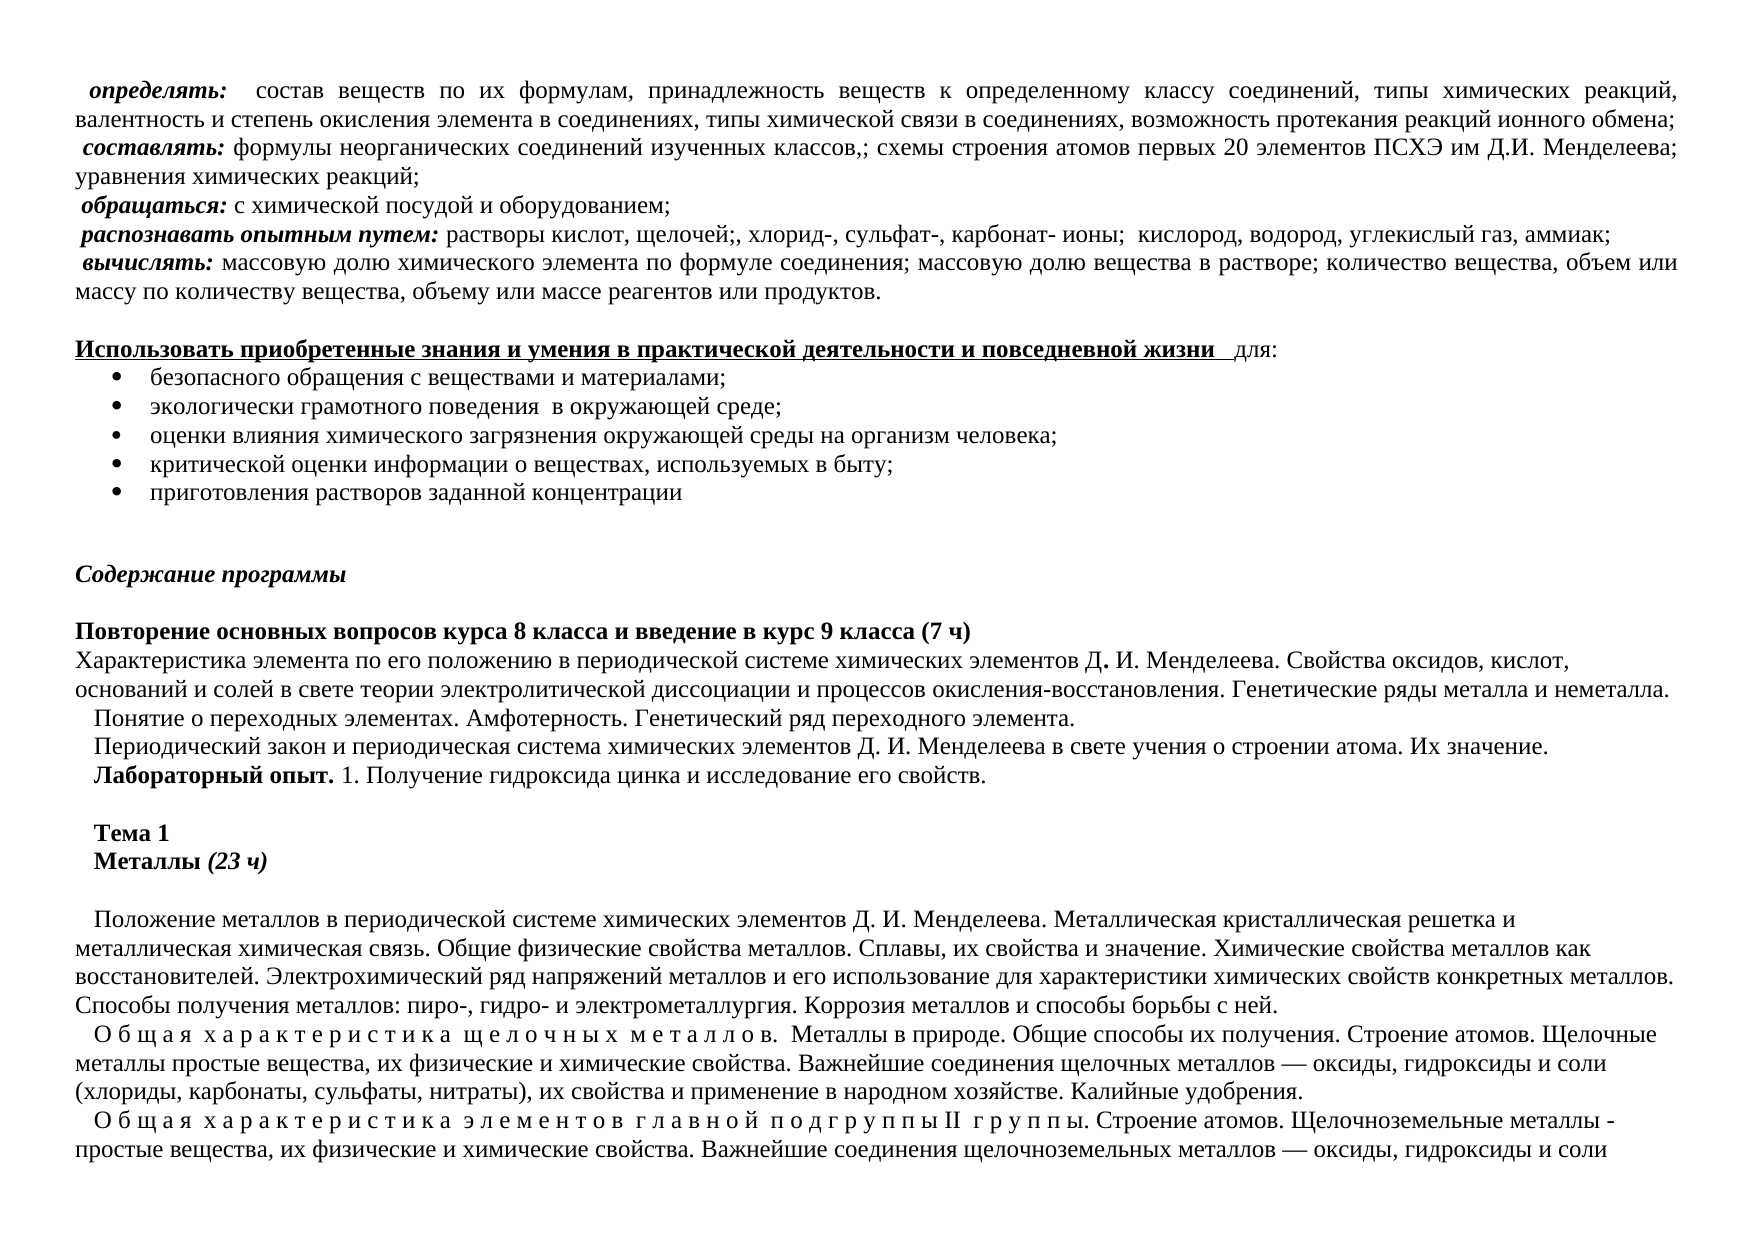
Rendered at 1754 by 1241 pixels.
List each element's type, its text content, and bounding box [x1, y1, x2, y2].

text Тема 1 Металлы (23 ч) [75, 789, 1679, 875]
text составлять: формулы неорганических соединений изученных классов,; схемы строения атомов первых 20 элементов ПСХЭ им Д.И. Менделеева; уравнения химических реакций; [75, 132, 1679, 190]
text обращаться: с химической посудой и оборудованием; [75, 190, 1679, 219]
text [75, 875, 1679, 1163]
subtitle безопасного обращения с веществами и материалами; [112, 362, 1679, 391]
subtitle оценки влияния химического загрязнения окружающей среды на организм человека; [112, 420, 1679, 449]
text Повторение основных вопросов курса 8 класса и введение в курс 9 класса (7 ч) [75, 616, 1679, 645]
text Характеристика элемента по его положению в периодической системе химических элементов Д. И. Менделеева. Свойства оксидов, кислот, оснований и солей в свете теории электролитической диссоциации и процессов окисления-восстановления. Генетические ряды металла и неметалла. Понятие о переходных элементах. Амфотерность. Генетический ряд переходного элемента. Периодический закон и периодическая система химических элементов Д. И. Менделеева в свете учения о строении атома. Их значение. Лабораторный опыт. 1. Получение гидроксида цинка и исследование его свойств. [75, 645, 1679, 789]
text Содержание программы [75, 559, 1679, 588]
text определять: состав веществ по их формулам, принадлежность веществ к определенному классу соединений, типы химических реакций, валентность и степень окисления элемента в соединениях, типы химической связи в соединениях, возможность протекания реакций ионного обмена; [75, 75, 1679, 132]
text вычислять: массовую долю химического элемента по формуле соединения; массовую долю вещества в растворе; количество вещества, объем или массу по количеству вещества, объему или массе реагентов или продуктов. [75, 247, 1679, 305]
text распознавать опытным путем: растворы кислот, щелочей;, хлорид-, сульфат-, карбонат- ионы; кислород, водород, углекислый газ, аммиак; [75, 219, 1679, 247]
list приготовления растворов заданной концентрации [112, 477, 1679, 506]
list критической оценки информации о веществах, используемых в быту; [112, 449, 1679, 477]
subtitle экологически грамотного поведения в окружающей среде; [112, 391, 1679, 420]
text Использовать приобретенные знания и умения в практической деятельности и повседневной жизни для: [75, 334, 1679, 362]
